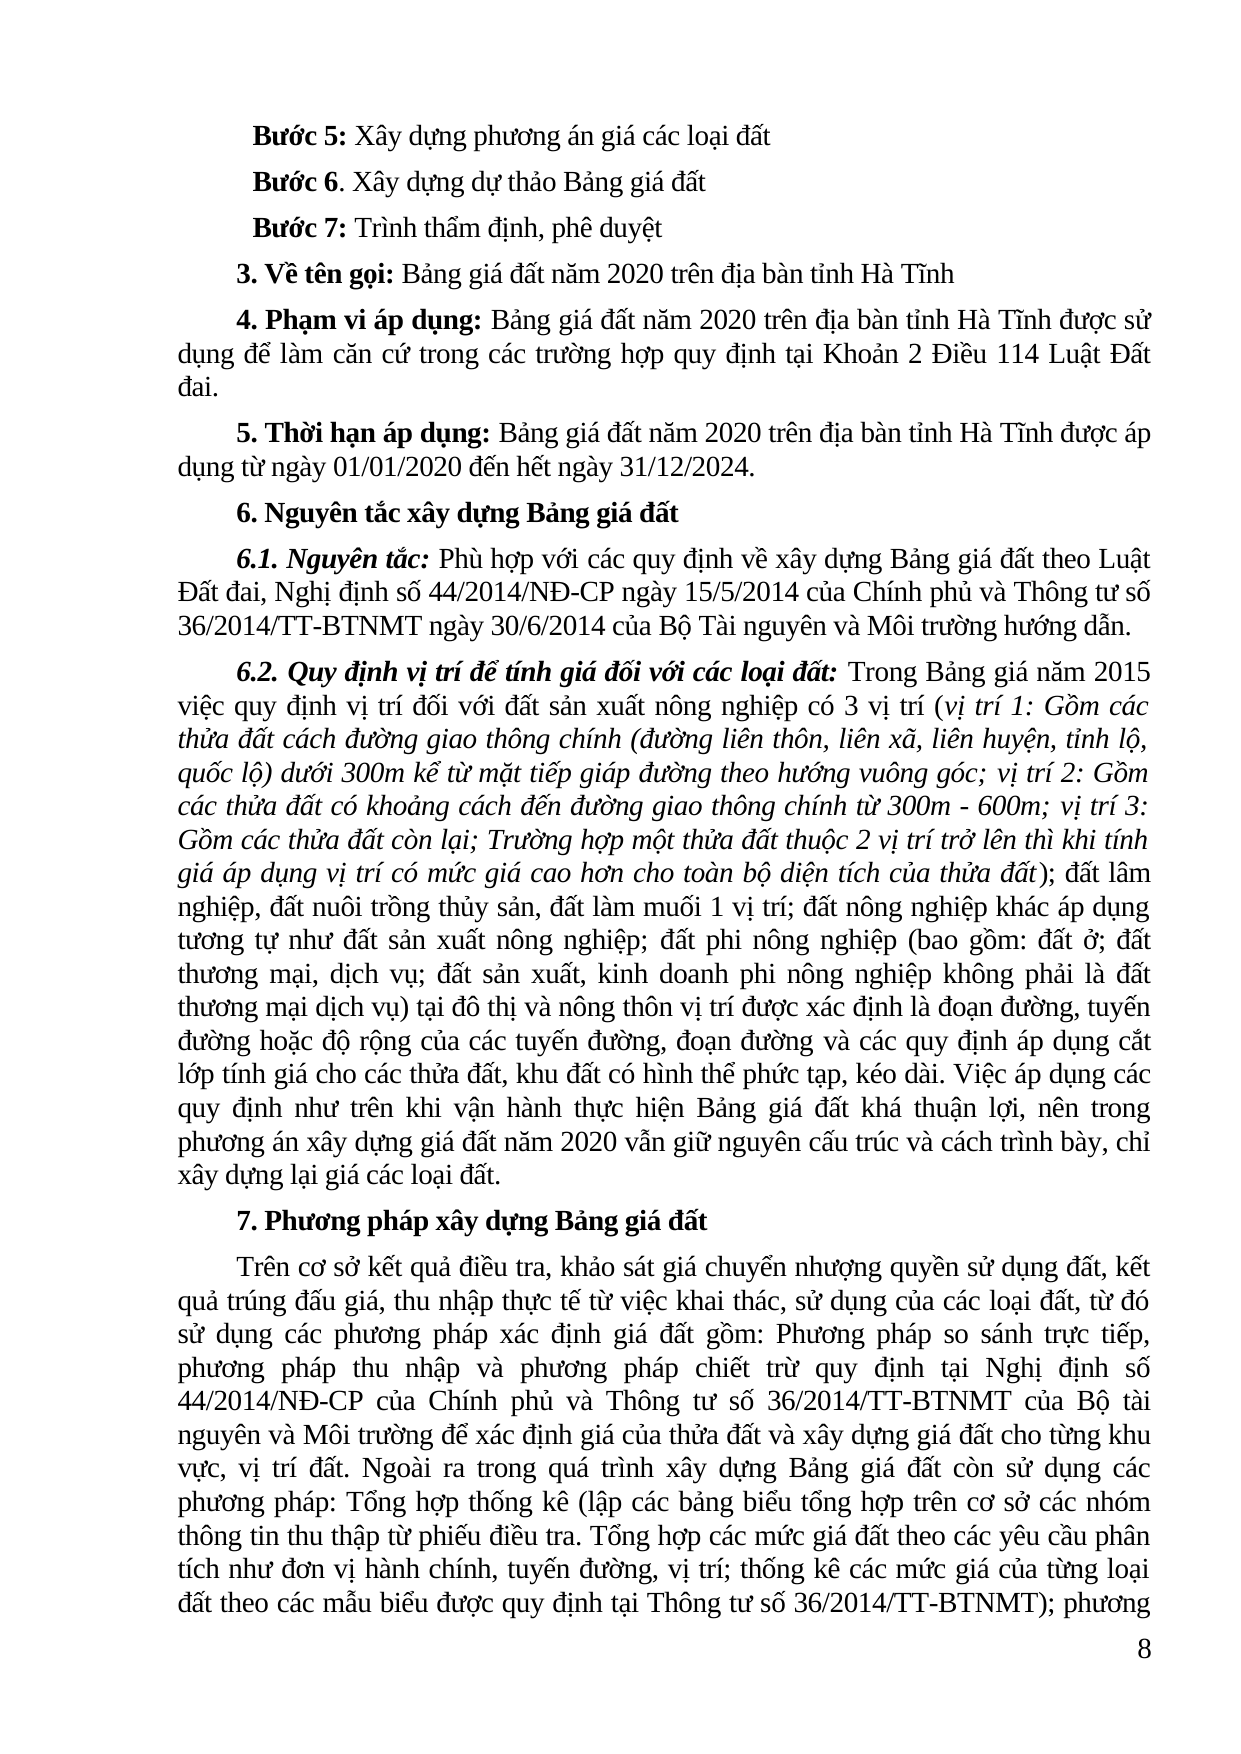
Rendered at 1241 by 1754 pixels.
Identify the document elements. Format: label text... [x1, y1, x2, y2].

text Bước 7: Trình thẩm định, phê duyệt [177, 210, 1152, 244]
text 6.2. Quy định vị trí để tính giá đối với các loại đất: Trong Bảng giá năm 2015 việc quy định vị trí đối với đất sản xuất nông nghiệp có 3 vị trí (vị trí 1: Gồm các thửa đất cách đường giao thông chính (đường liên thôn, liên xã, liên huyện, tỉnh lộ, quốc lộ) dưới 300m kể từ mặt tiếp giáp đường theo hướng vuông góc; vị trí 2: Gồm các thửa đất có khoảng cách đến đường giao thông chính từ 300m - 600m; vị trí 3: Gồm các thửa đất còn lại; Trường hợp một thửa đất thuộc 2 vị trí trở lên thì khi tính giá áp dụng vị trí có mức giá cao hơn cho toàn bộ diện tích của thửa đất); đất lâm nghiệp, đất nuôi trồng thủy sản, đất làm muối 1 vị trí; đất nông nghiệp khác áp dụng tương tự như đất sản xuất nông nghiệp; đất phi nông nghiệp (bao gồm: đất ở; đất thương mại, dịch vụ; đất sản xuất, kinh doanh phi nông nghiệp không phải là đất thương mại dịch vụ) tại đô thị và nông thôn vị trí được xác định là đoạn đường, tuyến đường hoặc độ rộng của các tuyến đường, đoạn đường và các quy định áp dụng cắt lớp tính giá cho các thửa đất, khu đất có hình thể phức tạp, kéo dài. Việc áp dụng các quy định như trên khi vận hành thực hiện Bảng giá đất khá thuận lợi, nên trong phương án xây dựng giá đất năm 2020 vẫn giữ nguyên cấu trúc và cách trình bày, chỉ xây dựng lại giá các loại đất. [177, 654, 1152, 1191]
text 6.1. Nguyên tắc: Phù hợp với các quy định về xây dựng Bảng giá đất theo Luật Đất đai, Nghị định số 44/2014/NĐ-CP ngày 15/5/2014 của Chính phủ và Thông tư số 36/2014/TT-BTNMT ngày 30/6/2014 của Bộ Tài nguyên và Môi trường hướng dẫn. [177, 541, 1152, 642]
text 3. Về tên gọi: Bảng giá đất năm 2020 trên địa bàn tỉnh Hà Tĩnh [177, 256, 1152, 290]
text 6. Nguyên tắc xây dựng Bảng giá đất [177, 495, 1152, 528]
text Bước 5: Xây dựng phương án giá các loại đất [177, 118, 1152, 152]
text Bước 6. Xây dựng dự thảo Bảng giá đất [177, 164, 1152, 198]
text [177, 1249, 1152, 1618]
text 5. Thời hạn áp dụng: Bảng giá đất năm 2020 trên địa bàn tỉnh Hà Tĩnh được áp dụng từ ngày 01/01/2020 đến hết ngày 31/12/2024. [177, 415, 1152, 482]
text 7. Phương pháp xây dựng Bảng giá đất [177, 1203, 1152, 1237]
text 4. Phạm vi áp dụng: Bảng giá đất năm 2020 trên địa bàn tỉnh Hà Tĩnh được sử dụng để làm căn cứ trong các trường hợp quy định tại Khoản 2 Điều 114 Luật Đất đai. [177, 302, 1152, 403]
